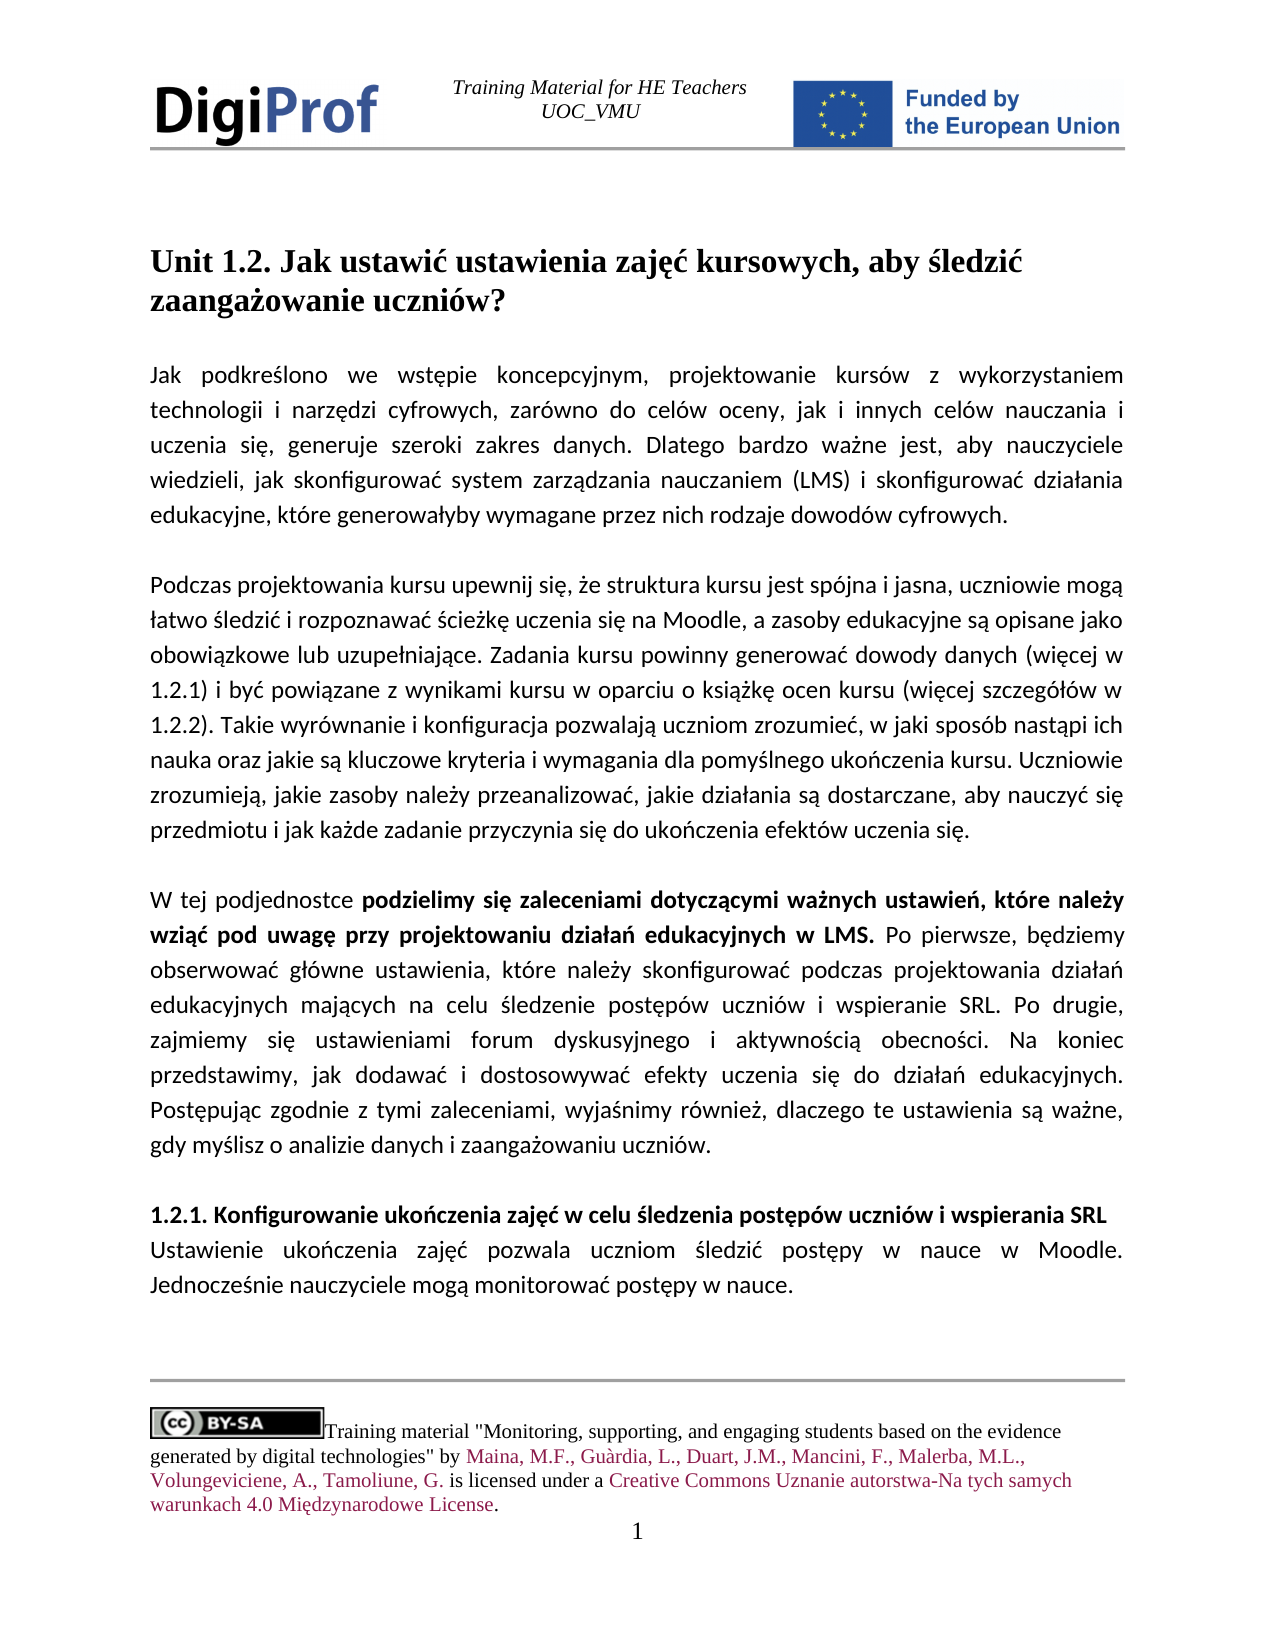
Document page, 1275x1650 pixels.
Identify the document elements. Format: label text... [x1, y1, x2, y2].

picture [150, 79, 388, 147]
text W tej podjednostce podzielimy się zaleceniami dotyczącymi ważnych ustawień, które należy wziąć pod uwagę przy projektowaniu działań edukacyjnych w LMS. Po pierwsze, będziemy obserwować główne ustawienia, które należy skonfigurować podczas projektowania działań edukacyjnych mających na celu śledzenie postępów uczniów i wspieranie SRL. Po drugie, zajmiemy się ustawieniami forum dyskusyjnego i aktywnością obecności. Na koniec przedstawimy, jak dodawać i dostosowywać efekty uczenia się do działań edukacyjnych. Postępując zgodnie z tymi zaleceniami, wyjaśnimy również, dlaczego te ustawienia są ważne, gdy myślisz o analizie danych i zaangażowaniu uczniów. [150, 884, 1125, 1160]
text Unit 1.2. Jak ustawić ustawienia zajęć kursowych, aby śledzić zaangażowanie uczniów? [150, 242, 1125, 318]
text 1.2.1. Konfigurowanie ukończenia zajęć w celu śledzenia postępów uczniów i wspierania SRL [150, 1199, 1125, 1230]
text Jak podkreślono we wstępie koncepcyjnym, projektowanie kursów z wykorzystaniem technologii i narzędzi cyfrowych, zarówno do celów oceny, jak i innych celów nauczania i uczenia się, generuje szeroki zakres danych. Dlatego bardzo ważne jest, aby nauczyciele wiedzieli, jak skonfigurować system zarządzania nauczaniem (LMS) i skonfigurować działania edukacyjne, które generowałyby wymagane przez nich rodzaje dowodów cyfrowych. [150, 359, 1125, 530]
text Ustawienie ukończenia zajęć pozwala uczniom śledzić postępy w nauce w Moodle. Jednocześnie nauczyciele mogą monitorować postępy w nauce. [150, 1234, 1125, 1300]
picture [150, 1407, 325, 1439]
picture [790, 79, 1125, 147]
text Podczas projektowania kursu upewnij się, że struktura kursu jest spójna i jasna, uczniowie mogą łatwo śledzić i rozpoznawać ścieżkę uczenia się na Moodle, a zasoby edukacyjne są opisane jako obowiązkowe lub uzupełniające. Zadania kursu powinny generować dowody danych (więcej w 1.2.1) i być powiązane z wynikami kursu w oparciu o książkę ocen kursu (więcej szczegółów w 1.2.2). Takie wyrównanie i konfiguracja pozwalają uczniom zrozumieć, w jaki sposób nastąpi ich nauka oraz jakie są kluczowe kryteria i wymagania dla pomyślnego ukończenia kursu. Uczniowie zrozumieją, jakie zasoby należy przeanalizować, jakie działania są dostarczane, aby nauczyć się przedmiotu i jak każde zadanie przyczynia się do ukończenia efektów uczenia się. [150, 569, 1125, 845]
